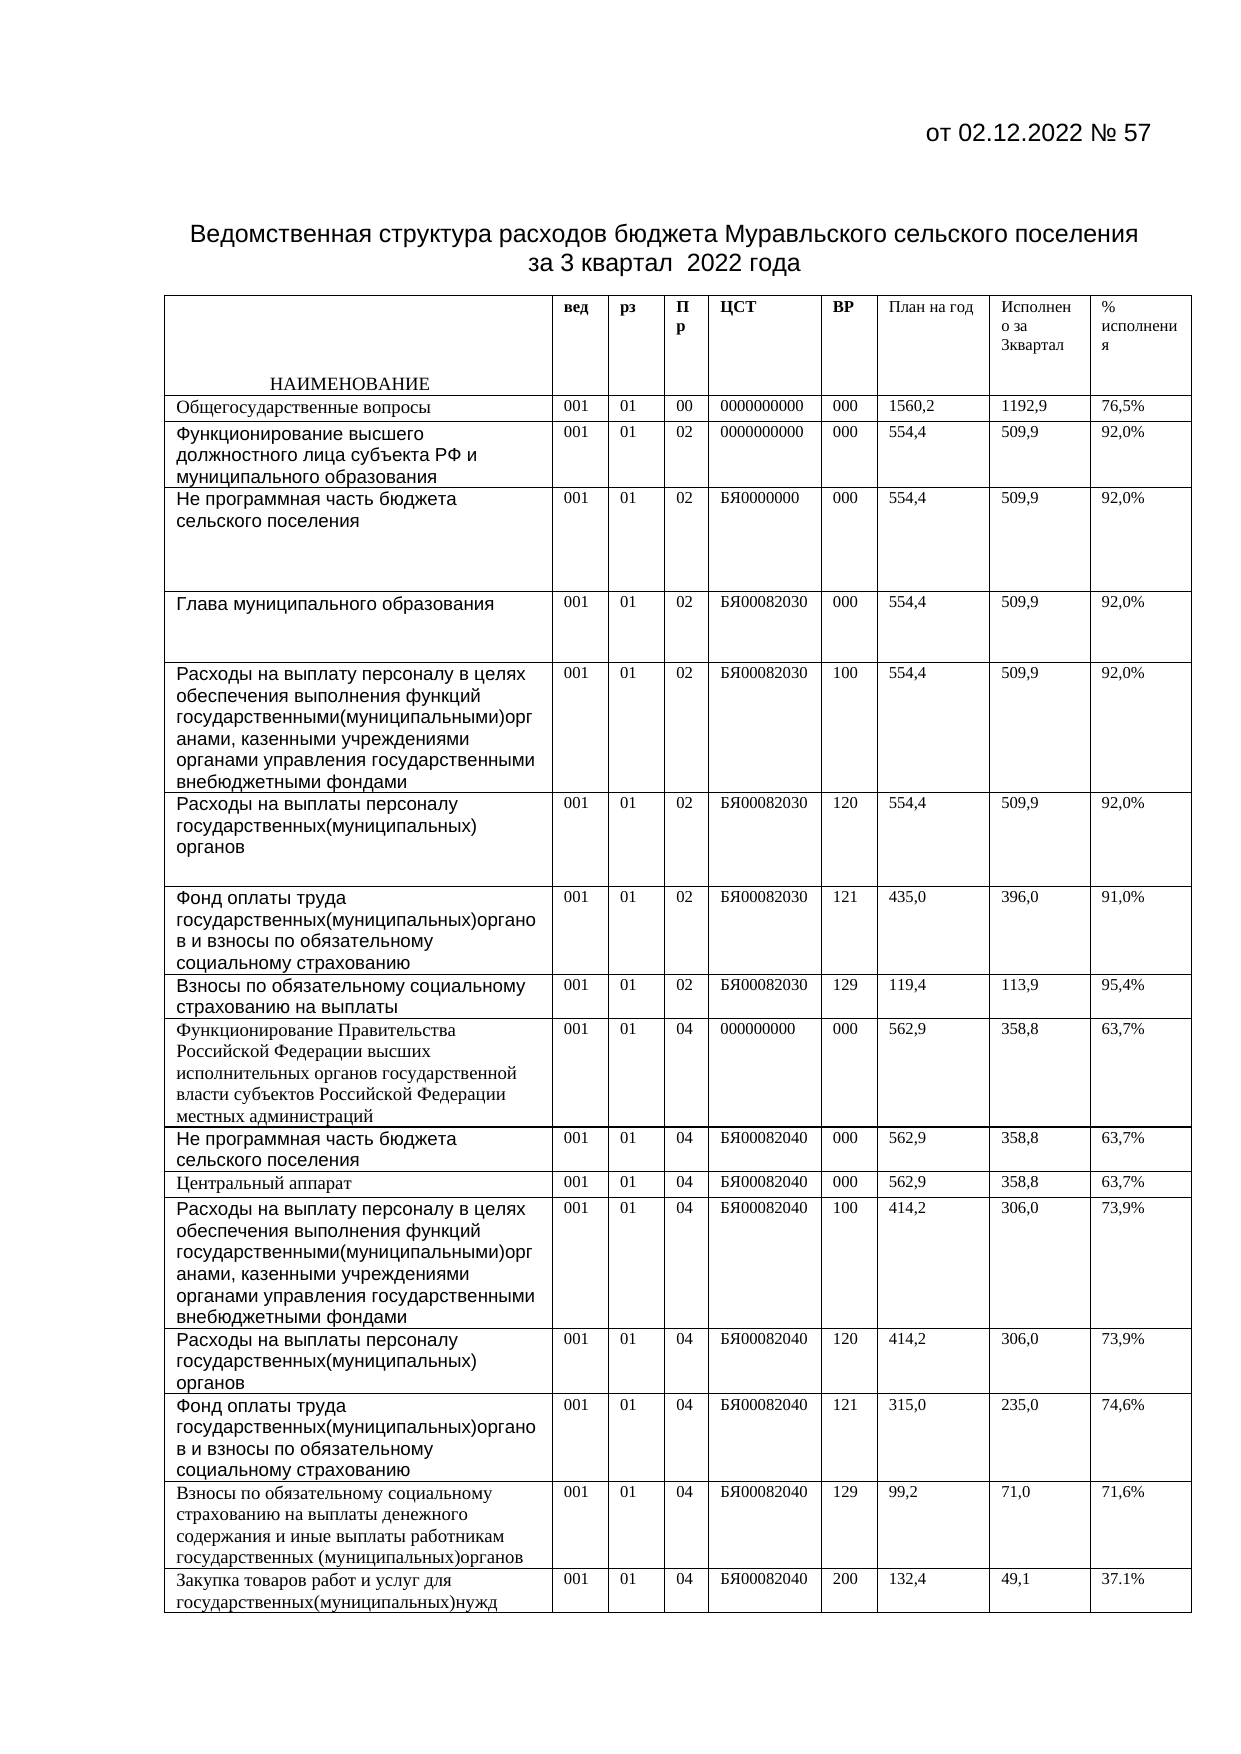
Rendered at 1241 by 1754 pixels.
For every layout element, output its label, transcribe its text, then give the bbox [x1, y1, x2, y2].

table_cell Функционирование высшего должностного лица субъекта РФ и муниципального образования [165, 422, 552, 487]
table_cell 129 [822, 975, 877, 1018]
table_cell Взносы по обязательному социальному страхованию на выплаты денежного содержания и иные выплаты работникам государственных (муниципальных)органов [165, 1482, 552, 1568]
table_cell 00 [665, 396, 708, 421]
table_cell 01 [609, 396, 664, 421]
table_cell 554,4 [878, 422, 989, 487]
table_header ВР [822, 296, 877, 395]
table_cell БЯ00082030 [709, 663, 821, 792]
table_cell 235,0 [990, 1394, 1090, 1481]
table_cell 01 [609, 422, 664, 487]
table_cell 306,0 [990, 1329, 1090, 1393]
table_cell 01 [609, 1329, 664, 1393]
table_cell БЯ00082040 [709, 1172, 821, 1197]
table_cell 200 [822, 1569, 877, 1612]
table_cell 1192,9 [990, 396, 1090, 421]
table_cell 71,6% [1091, 1482, 1191, 1568]
table_cell 04 [665, 1329, 708, 1393]
table_cell 120 [822, 793, 877, 886]
table_cell 04 [665, 1128, 708, 1171]
table_cell 01 [609, 663, 664, 792]
table_header Пр [665, 296, 708, 395]
table_cell БЯ00082040 [709, 1569, 821, 1612]
table_cell 73,9% [1091, 1198, 1191, 1328]
table_cell 01 [609, 1198, 664, 1328]
table_cell 02 [665, 422, 708, 487]
table_cell 132,4 [878, 1569, 989, 1612]
table_cell 01 [609, 1482, 664, 1568]
table_cell 554,4 [878, 592, 989, 662]
table_cell 509,9 [990, 592, 1090, 662]
table_cell Глава муниципального образования [165, 592, 552, 662]
table_cell 414,2 [878, 1198, 989, 1328]
table_cell 04 [665, 1172, 708, 1197]
table_cell 509,9 [990, 422, 1090, 487]
table_cell 306,0 [990, 1198, 1090, 1328]
table_cell 37.1% [1091, 1569, 1191, 1612]
table_cell 04 [665, 1198, 708, 1328]
table_cell 001 [553, 1128, 608, 1171]
table_cell БЯ00082030 [709, 793, 821, 886]
table_cell БЯ00082040 [709, 1482, 821, 1568]
table_header вед [553, 296, 608, 395]
table_cell 001 [553, 887, 608, 973]
table_cell 509,9 [990, 663, 1090, 792]
table_cell 129 [822, 1482, 877, 1568]
table_header рз [609, 296, 664, 395]
table_cell 554,4 [878, 488, 989, 591]
table_cell 92,0% [1091, 488, 1191, 591]
table_cell 358,8 [990, 1019, 1090, 1126]
table_cell 562,9 [878, 1172, 989, 1197]
table_cell 74,6% [1091, 1394, 1191, 1481]
table_cell 02 [665, 488, 708, 591]
table_cell 001 [553, 422, 608, 487]
table_cell БЯ00082040 [709, 1394, 821, 1481]
table_cell Взносы по обязательному социальному страхованию на выплаты [165, 975, 552, 1018]
table_cell БЯ00082040 [709, 1128, 821, 1171]
table_cell 001 [553, 1172, 608, 1197]
table_cell 001 [553, 1569, 608, 1612]
table_cell 01 [609, 1019, 664, 1126]
table_cell 100 [822, 1198, 877, 1328]
table_cell БЯ0000000 [709, 488, 821, 591]
text Ведомственная структура расходов бюджета Муравльского сельского поселения за 3 квартал 2022 года [177, 219, 1152, 276]
table_cell БЯ00082030 [709, 887, 821, 973]
table_cell 0000000000 [709, 396, 821, 421]
table_cell 73,9% [1091, 1329, 1191, 1393]
table_cell 001 [553, 663, 608, 792]
table_cell Не программная часть бюджета сельского поселения [165, 1128, 552, 1171]
table_cell 02 [665, 887, 708, 973]
table_cell Расходы на выплаты персоналу государственных(муниципальных) органов [165, 793, 552, 886]
table_cell 04 [665, 1482, 708, 1568]
table_cell 001 [553, 793, 608, 886]
table_cell 99,2 [878, 1482, 989, 1568]
table_cell 001 [553, 1198, 608, 1328]
table_cell Общегосударственные вопросы [165, 396, 552, 421]
table_header НАИМЕНОВАНИЕ [165, 296, 552, 395]
table_cell 414,2 [878, 1329, 989, 1393]
table_cell 562,9 [878, 1019, 989, 1126]
table_cell Функционирование Правительства Российской Федерации высших исполнительных органов государственной власти субъектов Российской Федерации местных администраций [165, 1019, 552, 1126]
table_cell 113,9 [990, 975, 1090, 1018]
table_cell 01 [609, 1172, 664, 1197]
table_cell 04 [665, 1019, 708, 1126]
table_cell 92,0% [1091, 793, 1191, 886]
table_cell 000 [822, 488, 877, 591]
table_cell Расходы на выплаты персоналу государственных(муниципальных) органов [165, 1329, 552, 1393]
table_cell 04 [665, 1569, 708, 1612]
table_cell 100 [822, 663, 877, 792]
table_cell Закупка товаров работ и услуг для государственных(муниципальных)нужд [165, 1569, 552, 1612]
table_cell 1560,2 [878, 396, 989, 421]
table_cell 509,9 [990, 793, 1090, 886]
table_cell 001 [553, 1394, 608, 1481]
table_cell 01 [609, 887, 664, 973]
table_cell 562,9 [878, 1128, 989, 1171]
table_cell БЯ00082030 [709, 975, 821, 1018]
table_cell 01 [609, 1394, 664, 1481]
table_cell 04 [665, 1394, 708, 1481]
table_cell 000 [822, 422, 877, 487]
table_cell 000000000 [709, 1019, 821, 1126]
table_cell Расходы на выплату персоналу в целях обеспечения выполнения функций государственными(муниципальными)органами, казенными учреждениями органами управления государственными внебюджетными фондами [165, 663, 552, 792]
table_cell 001 [553, 1329, 608, 1393]
table_cell 01 [609, 488, 664, 591]
table_cell 000 [822, 1019, 877, 1126]
table_cell 000 [822, 396, 877, 421]
table_cell БЯ00082040 [709, 1329, 821, 1393]
table_cell Не программная часть бюджета сельского поселения [165, 488, 552, 591]
table_cell 121 [822, 1394, 877, 1481]
table_cell 001 [553, 592, 608, 662]
table_cell 76,5% [1091, 396, 1191, 421]
table_cell 01 [609, 1128, 664, 1171]
table_cell 120 [822, 1329, 877, 1393]
table_cell 91,0% [1091, 887, 1191, 973]
table_cell Расходы на выплату персоналу в целях обеспечения выполнения функций государственными(муниципальными)органами, казенными учреждениями органами управления государственными внебюджетными фондами [165, 1198, 552, 1328]
table_cell 63,7% [1091, 1128, 1191, 1171]
table_cell 02 [665, 975, 708, 1018]
table_cell 001 [553, 488, 608, 591]
table_cell Центральный аппарат [165, 1172, 552, 1197]
table_cell 01 [609, 975, 664, 1018]
table_cell Фонд оплаты труда государственных(муниципальных)органов и взносы по обязательному социальному страхованию [165, 887, 552, 973]
table_cell 49,1 [990, 1569, 1090, 1612]
table_cell 02 [665, 793, 708, 886]
table_cell БЯ00082030 [709, 592, 821, 662]
table_header План на год [878, 296, 989, 395]
table_cell Фонд оплаты труда государственных(муниципальных)органов и взносы по обязательному социальному страхованию [165, 1394, 552, 1481]
table_cell 02 [665, 592, 708, 662]
table_cell 01 [609, 1569, 664, 1612]
table_cell 358,8 [990, 1128, 1090, 1171]
table_header Исполнено за 3квартал [990, 296, 1090, 395]
table_cell 554,4 [878, 793, 989, 886]
table_cell 554,4 [878, 663, 989, 792]
table_cell 01 [609, 592, 664, 662]
table_cell 63,7% [1091, 1172, 1191, 1197]
table_cell 92,0% [1091, 422, 1191, 487]
table_cell 63,7% [1091, 1019, 1191, 1126]
table_cell 71,0 [990, 1482, 1090, 1568]
table_header ЦСТ [709, 296, 821, 395]
table_cell 02 [665, 663, 708, 792]
table_cell 92,0% [1091, 663, 1191, 792]
table_cell 315,0 [878, 1394, 989, 1481]
table_cell 92,0% [1091, 592, 1191, 662]
table_cell 001 [553, 975, 608, 1018]
text от 02.12.2022 № 57 [177, 118, 1152, 147]
table_cell 95,4% [1091, 975, 1191, 1018]
table_cell 396,0 [990, 887, 1090, 973]
table_header % исполнения [1091, 296, 1191, 395]
table_cell 0000000000 [709, 422, 821, 487]
table_cell БЯ00082040 [709, 1198, 821, 1328]
table_cell 121 [822, 887, 877, 973]
table_cell 000 [822, 592, 877, 662]
table_cell 119,4 [878, 975, 989, 1018]
table_cell 001 [553, 396, 608, 421]
table_cell 509,9 [990, 488, 1090, 591]
table_cell 001 [553, 1482, 608, 1568]
table_cell 001 [553, 1019, 608, 1126]
table_cell 358,8 [990, 1172, 1090, 1197]
table_cell 435,0 [878, 887, 989, 973]
table_cell 01 [609, 793, 664, 886]
table_cell 000 [822, 1128, 877, 1171]
table_cell 000 [822, 1172, 877, 1197]
